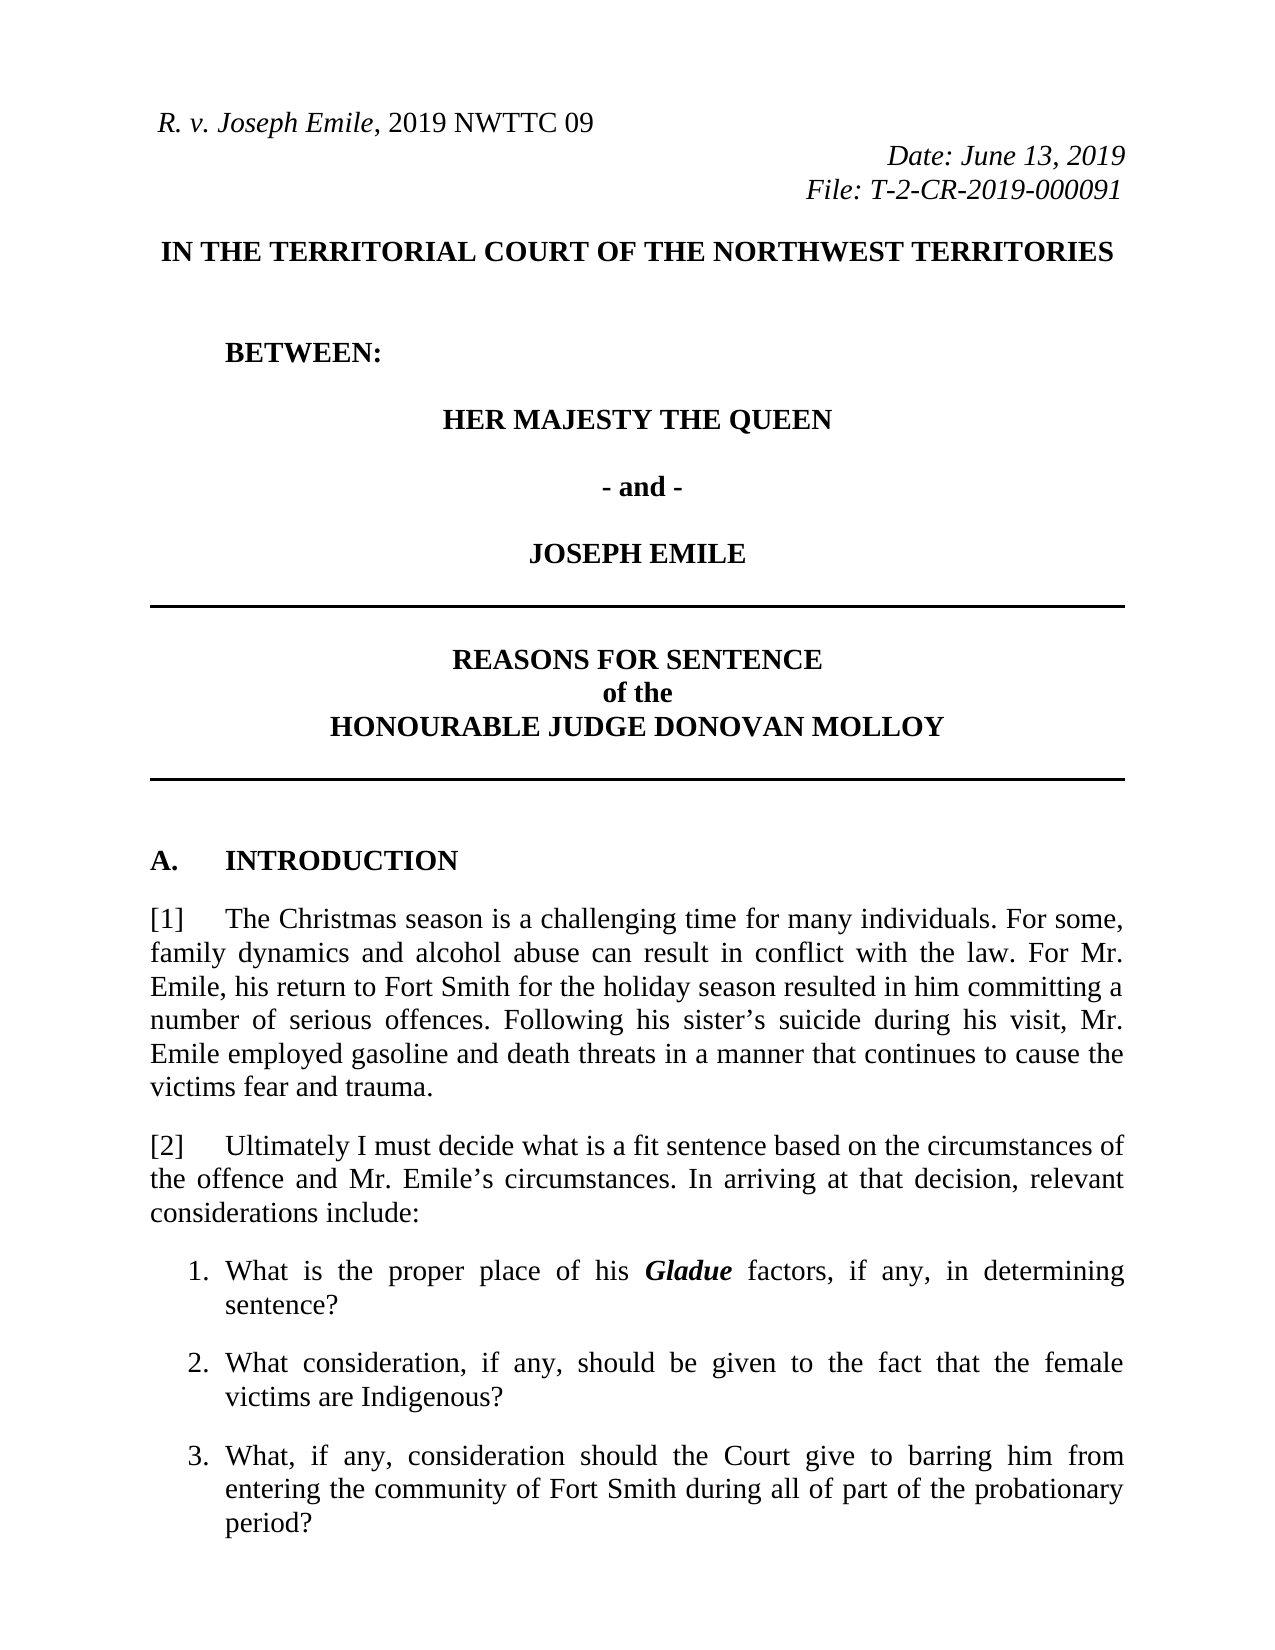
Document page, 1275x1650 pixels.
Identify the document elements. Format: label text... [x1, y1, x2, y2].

text BETWEEN: [150, 335, 1125, 368]
subtitle HER Majesty the Queen [150, 402, 1125, 436]
list What, if any, consideration should the Court give to barring him from entering the community of Fort Smith during all of part of the probationary period? [187, 1438, 1125, 1538]
text Ultimately I must decide what is a fit sentence based on the circumstances of the offence and Mr. Emile’s circumstances. In arriving at that decision, relevant considerations include: [150, 1128, 1125, 1228]
text JOSEPH EMILE [150, 536, 1125, 570]
text REASONS FOR SENTENCE [150, 642, 1125, 676]
text HONOURABLE JUDGE DONOVAN MOLLOY [150, 709, 1125, 743]
text The Christmas season is a challenging time for many individuals. For some, family dynamics and alcohol abuse can result in conflict with the law. For Mr. Emile, his return to Fort Smith for the holiday season resulted in him committing a number of serious offences. Following his sister’s suicide during his visit, Mr. Emile employed gasoline and death threats in a manner that continues to cause the victims fear and trauma. [150, 902, 1125, 1103]
list What is the proper place of his Gladue factors, if any, in determining sentence? [187, 1253, 1125, 1321]
text of the [150, 676, 1125, 709]
subtitle IN THE TERRITORIAL COURT OF THE NORTHWEST TERRITORIES [150, 234, 1125, 268]
subtitle R. v. Joseph Emile, 2019 NWTTC 09 [150, 105, 1125, 138]
list What consideration, if any, should be given to the fact that the female victims are Indigenous? [187, 1346, 1125, 1413]
text - and - [159, 469, 1125, 503]
subtitle Date: June 13, 2019 [150, 138, 1125, 172]
subtitle File: T-2-CR-2019-000091 [150, 172, 1125, 206]
subtitle INTRODUCTION [150, 843, 1125, 877]
